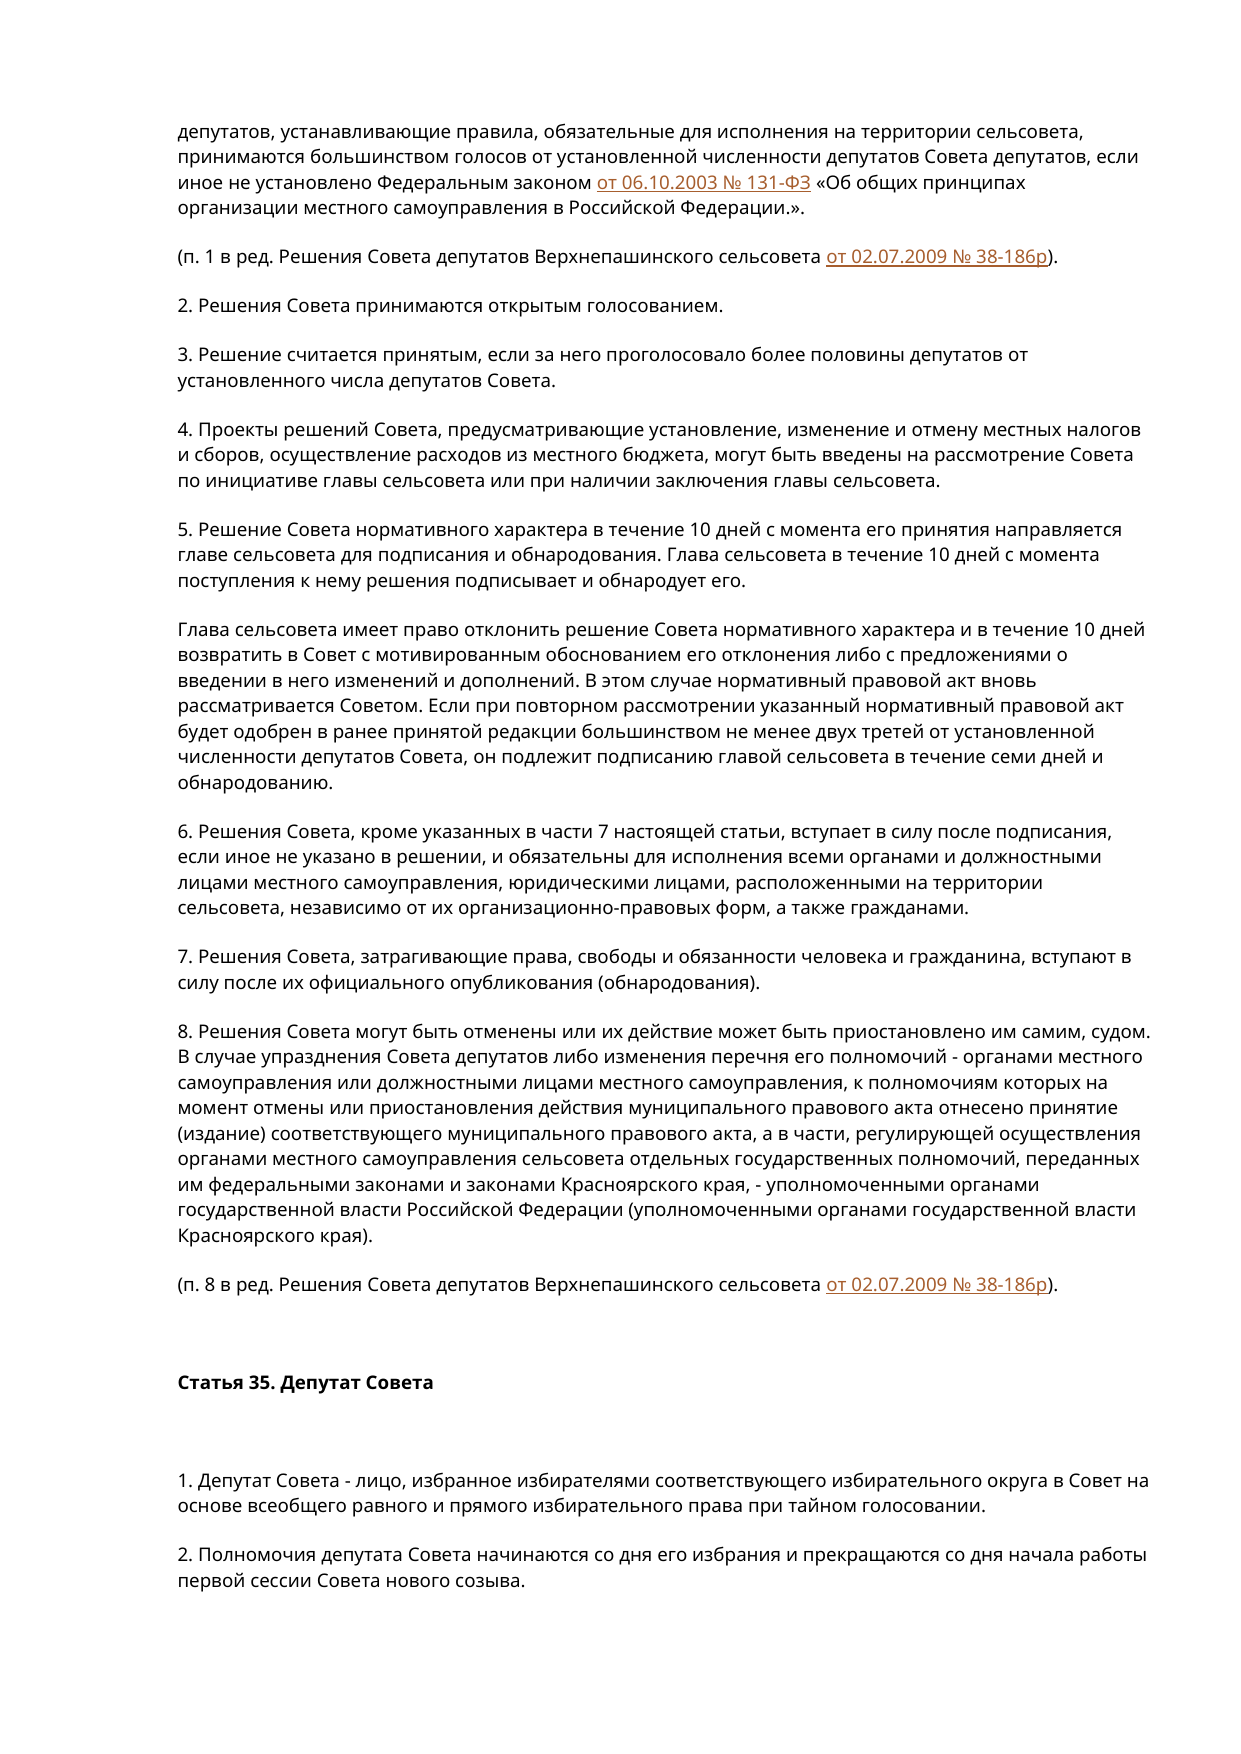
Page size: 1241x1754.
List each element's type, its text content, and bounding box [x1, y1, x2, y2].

text 5. Решение Совета нормативного характера в течение 10 дней с момента его принятия направляется главе сельсовета для подписания и обнародования. Глава сельсовета в течение 10 дней с момента поступления к нему решения подписывает и обнародует его. [177, 516, 1152, 593]
text 7. Решения Совета, затрагивающие права, свободы и обязанности человека и гражданина, вступают в силу после их официального опубликования (обнародования). [177, 944, 1152, 995]
text Статья 35. Депутат Совета [177, 1369, 1152, 1395]
text Глава сельсовета имеет право отклонить решение Совета нормативного характера и в течение 10 дней возвратить в Совет с мотивированным обоснованием его отклонения либо с предложениями о введении в него изменений и дополнений. В этом случае нормативный правовой акт вновь рассматривается Советом. Если при повторном рассмотрении указанный нормативный правовой акт будет одобрен в ранее принятой редакции большинством не менее двух третей от установленной численности депутатов Совета, он подлежит подписанию главой сельсовета в течение семи дней и обнародованию. [177, 616, 1152, 795]
text 4. Проекты решений Совета, предусматривающие установление, изменение и отмену местных налогов и сборов, осуществление расходов из местного бюджета, могут быть введены на рассмотрение Совета по инициативе главы сельсовета или при наличии заключения главы сельсовета. [177, 416, 1152, 493]
text (п. 1 в ред. Решения Совета депутатов Верхнепашинского сельсовета от 02.07.2009 № 38-186р). [177, 244, 1152, 269]
text 8. Решения Совета могут быть отменены или их действие может быть приостановлено им самим, судом. В случае упразднения Совета депутатов либо изменения перечня его полномочий - органами местного самоуправления или должностными лицами местного самоуправления, к полномочиям которых на момент отмены или приостановления действия муниципального правового акта отнесено принятие (издание) соответствующего муниципального правового акта, а в части, регулирующей осуществления органами местного самоуправления сельсовета отдельных государственных полномочий, переданных им федеральными законами и законами Красноярского края, - уполномоченными органами государственной власти Российской Федерации (уполномоченными органами государственной власти Красноярского края). [177, 1018, 1152, 1248]
text 2. Решения Совета принимаются открытым голосованием. [177, 293, 1152, 318]
text (п. 8 в ред. Решения Совета депутатов Верхнепашинского сельсовета от 02.07.2009 № 38-186р). [177, 1271, 1152, 1297]
text 1. Депутат Совета - лицо, избранное избирателями соответствующего избирательного округа в Совет на основе всеобщего равного и прямого избирательного права при тайном голосовании. [177, 1467, 1152, 1518]
text 2. Полномочия депутата Совета начинаются со дня его избрания и прекращаются со дня начала работы первой сессии Совета нового созыва. [177, 1542, 1152, 1593]
text 6. Решения Совета, кроме указанных в части 7 настоящей статьи, вступает в силу после подписания, если иное не указано в решении, и обязательны для исполнения всеми органами и должностными лицами местного самоуправления, юридическими лицами, расположенными на территории сельсовета, независимо от их организационно-правовых форм, а также гражданами. [177, 818, 1152, 920]
text 3. Решение считается принятым, если за него проголосовало более половины депутатов от установленного числа депутатов Совета. [177, 342, 1152, 393]
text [177, 118, 1152, 220]
